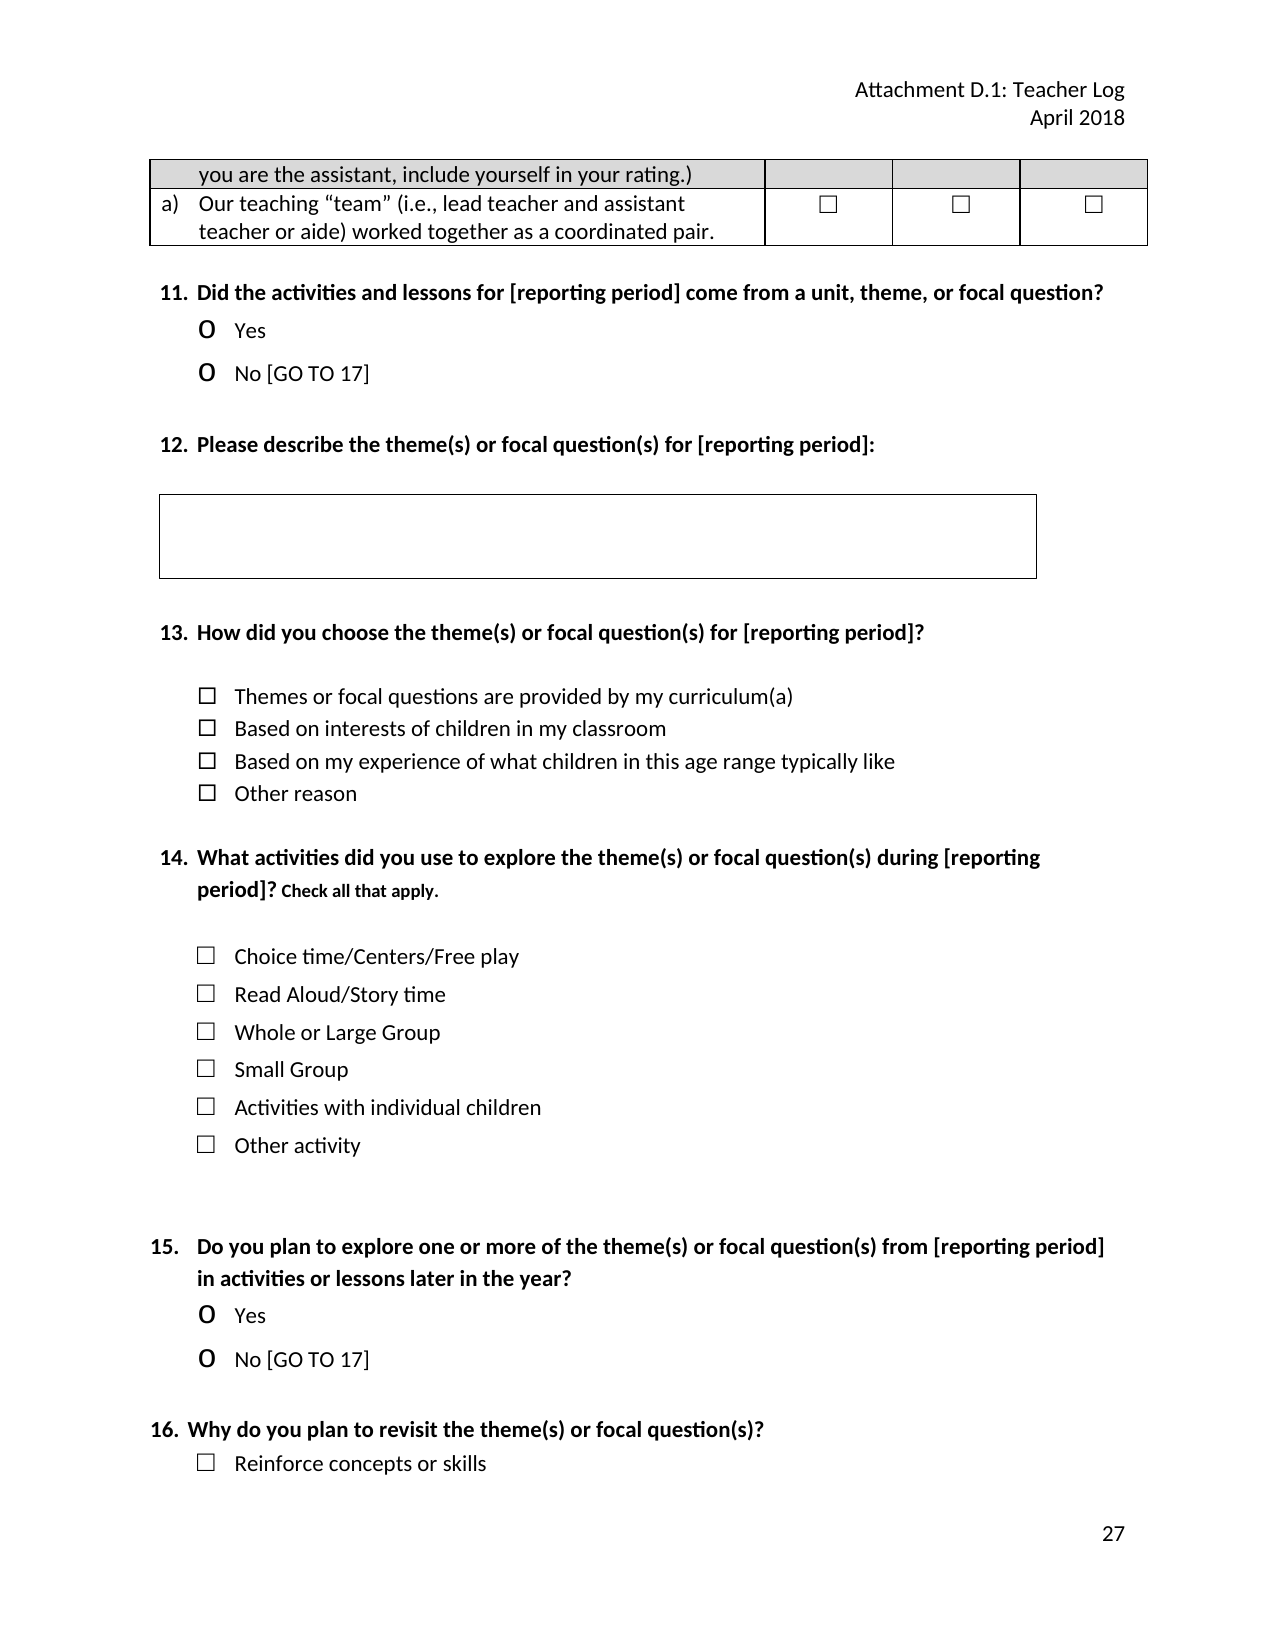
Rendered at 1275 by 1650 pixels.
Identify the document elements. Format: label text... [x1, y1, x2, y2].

list Read Aloud/Story time [197, 978, 1125, 1011]
list Did the activities and lessons for [reporting period] come from a unit, theme, or focal question? [159, 278, 1125, 306]
list Small Group [197, 1054, 1125, 1087]
list Other activity [197, 1129, 1125, 1162]
list Please describe the theme(s) or focal question(s) for [reporting period]: [159, 430, 1125, 458]
list Do you plan to explore one or more of the theme(s) or focal question(s) from [reporting period] in activities or lessons later in the year? [150, 1232, 1125, 1292]
table_cell [766, 189, 892, 245]
list Other reason [197, 779, 1125, 807]
table_cell Our teaching “team” (i.e., lead teacher and assistant teacher or aide) worked together as a coordinated pair. [151, 189, 764, 245]
list Whole or Large Group [197, 1016, 1125, 1049]
list How did you choose the theme(s) or focal question(s) for [reporting period]? [159, 618, 1125, 646]
table_cell [1021, 160, 1147, 188]
table_cell [893, 160, 1019, 188]
list No [GO TO 17] [197, 354, 1125, 392]
table_cell [893, 189, 1019, 245]
list Choice time/Centers/Free play [197, 940, 1125, 973]
list No [GO TO 17] [197, 1339, 1125, 1377]
list What activities did you use to explore the theme(s) or focal question(s) during [reporting period]? Check all that apply. [159, 843, 1125, 903]
list Themes or focal questions are provided by my curriculum(a) [197, 682, 1125, 710]
list Yes [197, 311, 1125, 348]
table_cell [151, 160, 764, 188]
table_cell [1021, 189, 1147, 245]
list Why do you plan to revisit the theme(s) or focal question(s)? [150, 1415, 1125, 1443]
list Based on my experience of what children in this age range typically like [197, 747, 1125, 775]
list Yes [197, 1296, 1125, 1334]
list Reinforce concepts or skills [197, 1447, 1125, 1480]
table_cell [766, 160, 892, 188]
list Based on interests of children in my classroom [197, 714, 1125, 743]
list Activities with individual children [197, 1092, 1125, 1124]
